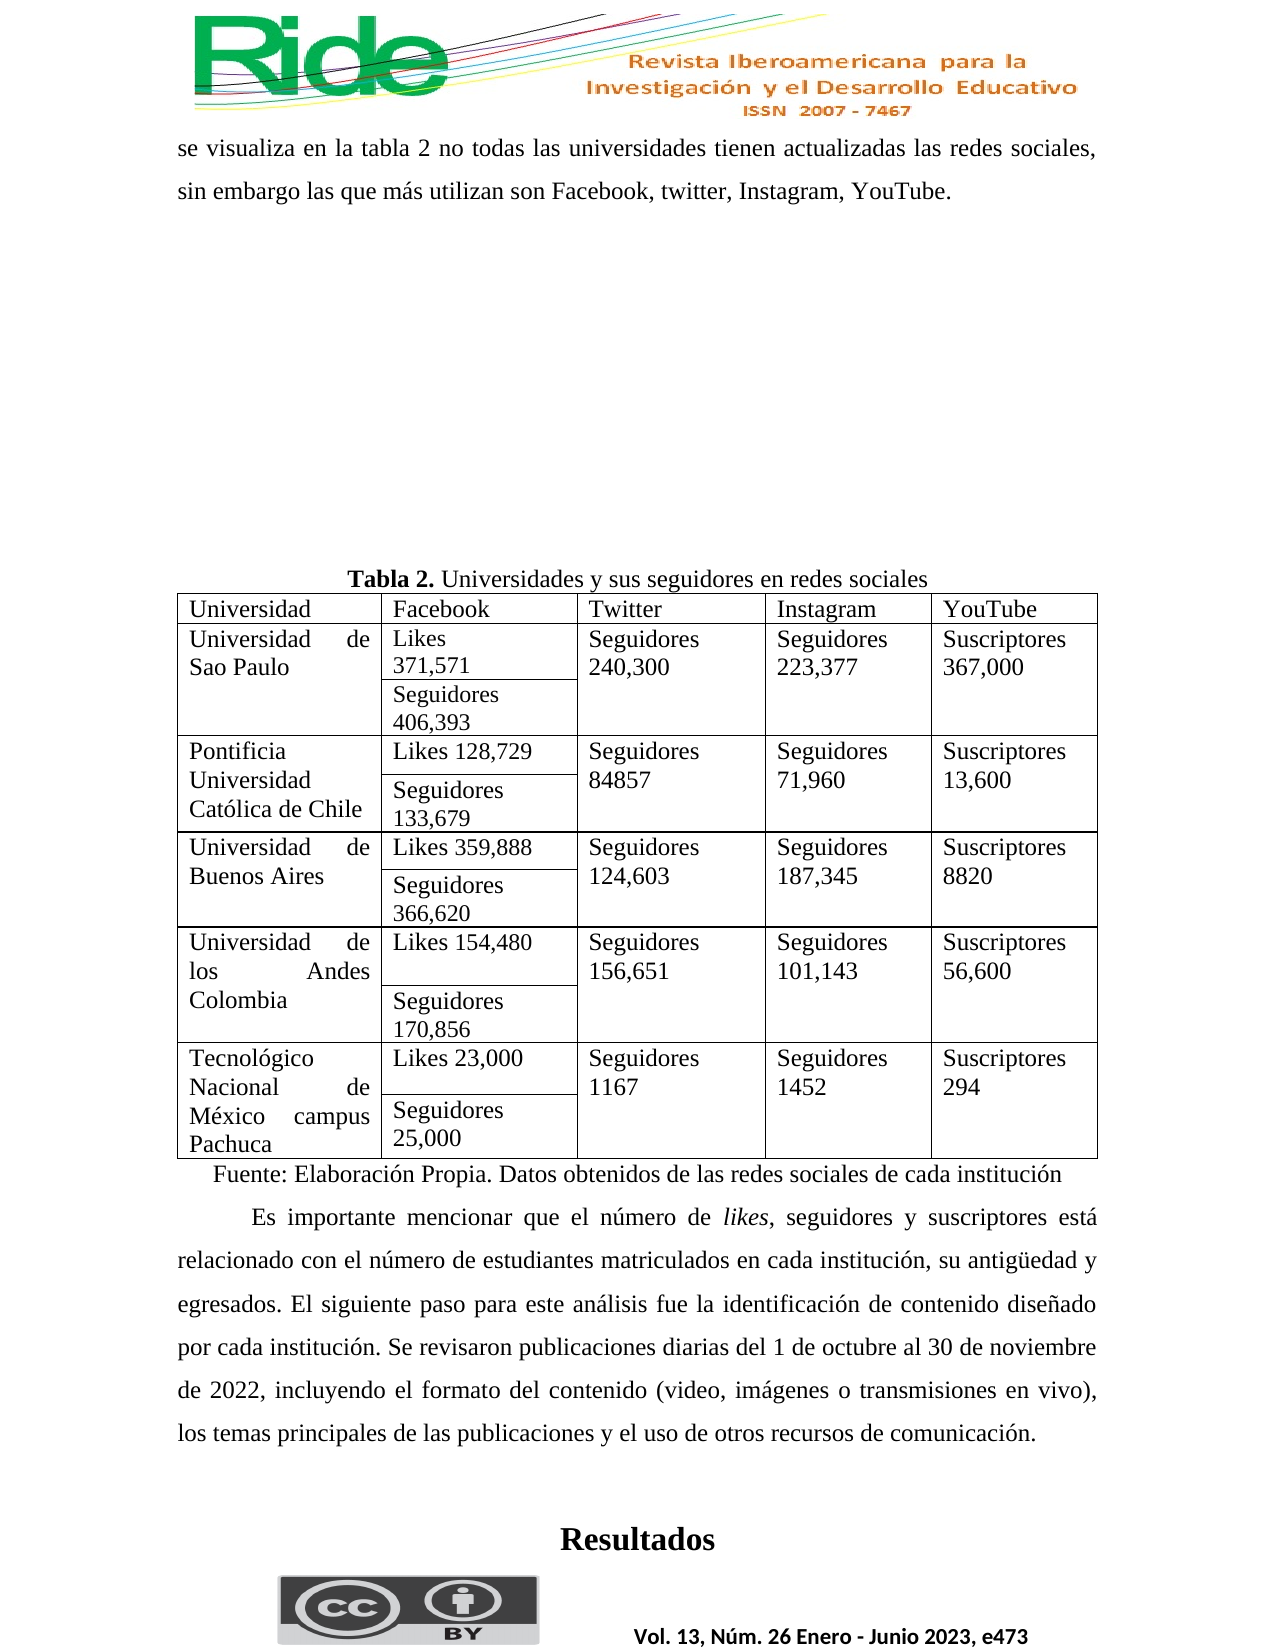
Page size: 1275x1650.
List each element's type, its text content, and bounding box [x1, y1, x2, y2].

table_cell Likes 128,729 [382, 736, 577, 774]
table_cell Seguidores 366,620 [382, 870, 577, 926]
table_header YouTube [932, 594, 1097, 623]
table_header Universidad [178, 594, 381, 623]
table_header Instagram [766, 594, 931, 623]
table_cell Tecnológico Nacional de México campus Pachuca [178, 1043, 381, 1158]
table_cell Seguidores 124,603 [578, 833, 765, 926]
table_cell Seguidores 1452 [766, 1043, 931, 1158]
table_header Facebook [382, 594, 577, 623]
picture [194, 14, 1081, 119]
table_cell Suscriptores 294 [932, 1043, 1097, 1158]
table_cell Likes 154,480 [382, 928, 577, 985]
table_cell Seguidores 156,651 [578, 928, 765, 1042]
table_cell Universidad de Sao Paulo [178, 624, 381, 735]
text Es importante mencionar que el número de likes, seguidores y suscriptores está relacionado con el número de estudiantes matriculados en cada institución, su antigüedad y egresados. El siguiente paso para este análisis fue la identificación de contenido diseñado por cada institución. Se revisaron publicaciones diarias del 1 de octubre al 30 de noviembre de 2022, incluyendo el formato del contenido (video, imágenes o transmisiones en vivo), los temas principales de las publicaciones y el uso de otros recursos de comunicación. [177, 1202, 1098, 1447]
table_cell Suscriptores 13,600 [932, 736, 1097, 831]
text Fuente: Elaboración Propia. Datos obtenidos de las redes sociales de cada institución [177, 1159, 1098, 1188]
table_cell Suscriptores 56,600 [932, 928, 1097, 1042]
text Tabla 2. Universidades y sus seguidores en redes sociales [177, 564, 1098, 593]
table_cell Suscriptores 8820 [932, 833, 1097, 926]
table_cell Seguidores 84857 [578, 736, 765, 831]
table_cell Universidad de los Andes Colombia [178, 928, 381, 1042]
table_cell Seguidores 240,300 [578, 624, 765, 735]
table_cell Pontificia Universidad Católica de Chile [178, 736, 381, 831]
table_cell Seguidores 133,679 [382, 775, 577, 831]
table_cell Seguidores 1167 [578, 1043, 765, 1158]
table_cell Seguidores 406,393 [471, 680, 577, 735]
picture [277, 1575, 540, 1645]
table_cell Seguidores 71,960 [766, 736, 931, 831]
table_cell Likes 371,571 [446, 624, 577, 679]
table_cell Seguidores 101,143 [766, 928, 931, 1042]
text Resultados [177, 1519, 1098, 1557]
table_header Twitter [578, 594, 765, 623]
table_cell Seguidores 170,856 [382, 986, 577, 1042]
table_cell Universidad de Buenos Aires [178, 833, 381, 926]
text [177, 133, 1098, 205]
table_cell Seguidores 187,345 [766, 833, 931, 926]
table_cell Suscriptores 367,000 [932, 624, 1097, 735]
table_cell Seguidores 223,377 [766, 624, 931, 735]
table_cell Likes 23,000 [382, 1043, 577, 1094]
table_cell Seguidores 25,000 [382, 1095, 577, 1158]
table_cell Likes 359,888 [382, 833, 577, 869]
